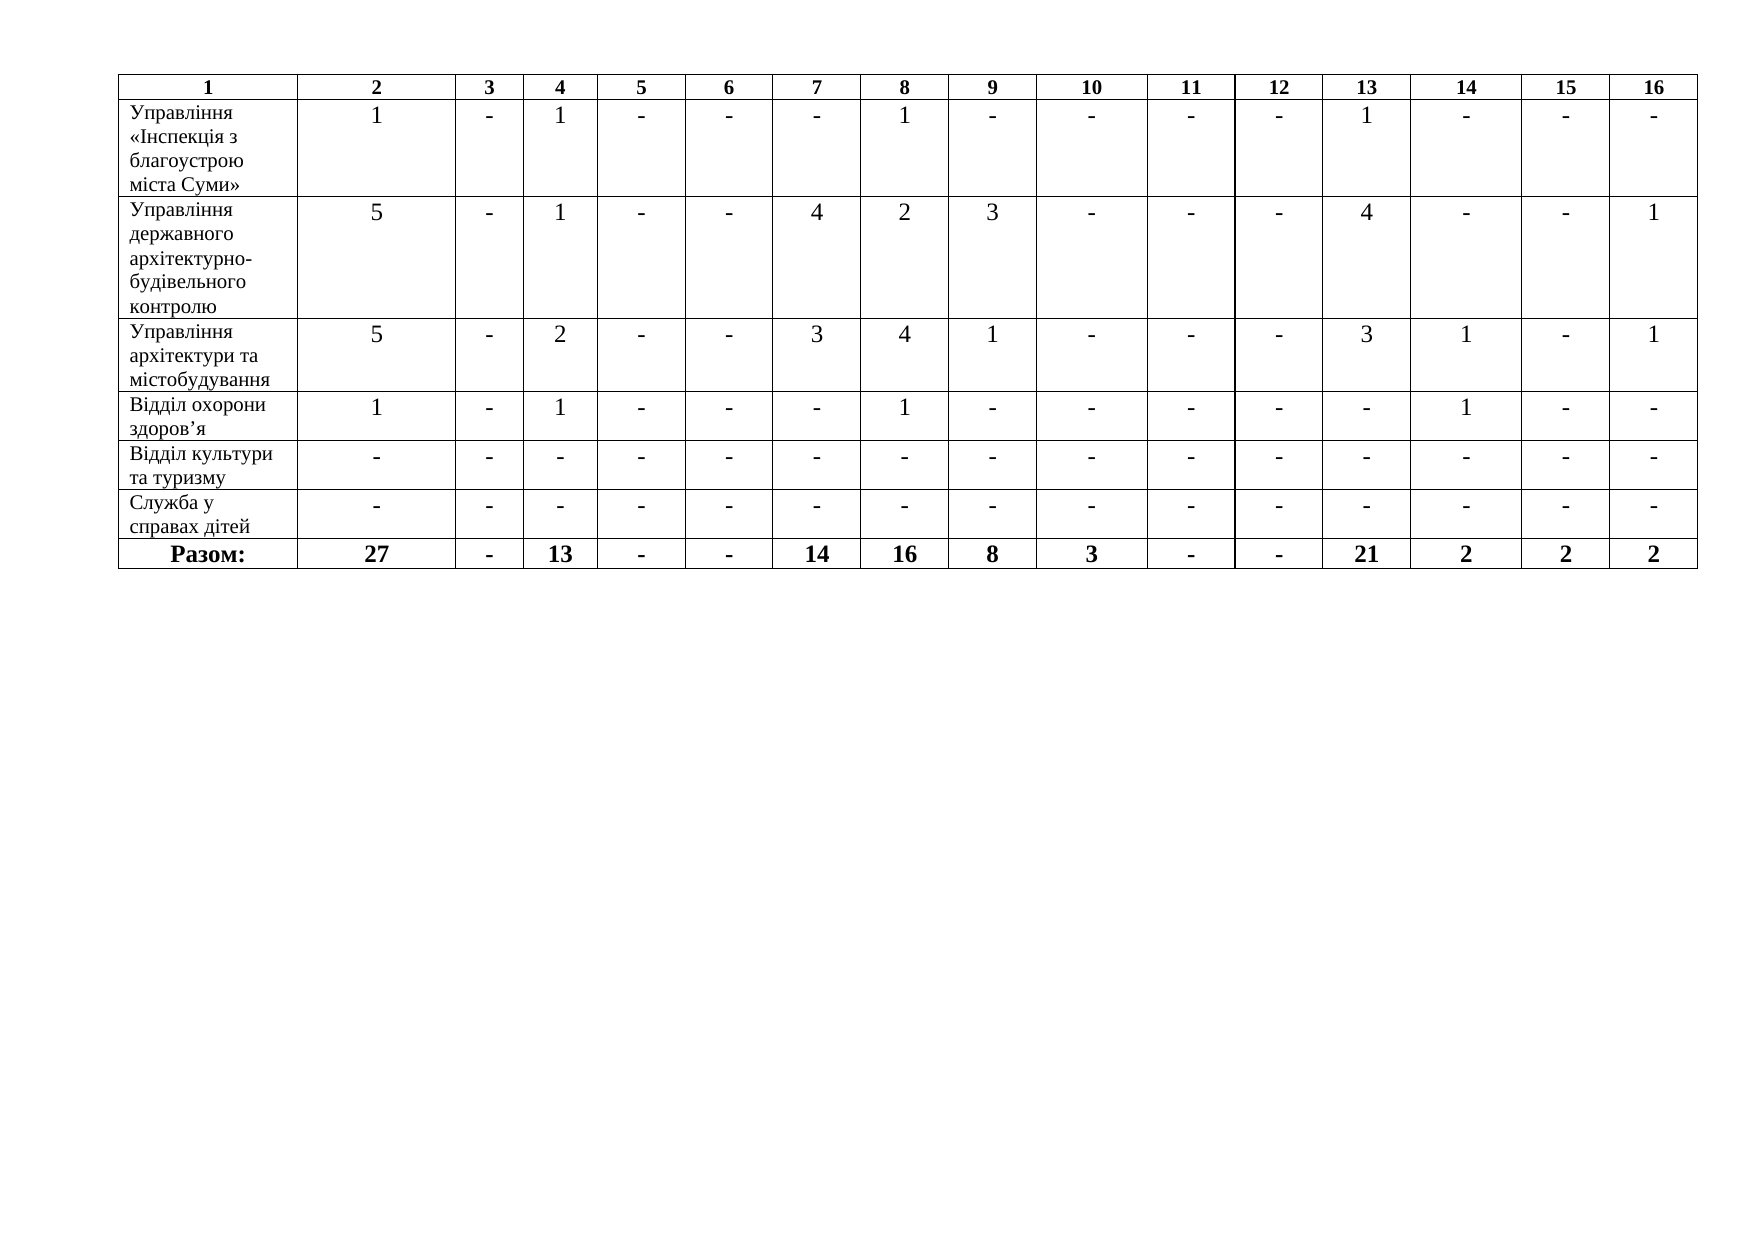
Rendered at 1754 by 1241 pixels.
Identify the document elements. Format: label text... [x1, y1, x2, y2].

table_cell - [686, 392, 772, 440]
table_cell - [1236, 441, 1322, 489]
table_cell - [598, 100, 685, 196]
table_cell 7 [773, 75, 860, 99]
table_cell - [773, 100, 860, 196]
table_cell 2 [524, 319, 597, 391]
table_cell - [456, 100, 523, 196]
table_cell 1 [1610, 197, 1697, 318]
table_cell 2 [1610, 539, 1697, 568]
table_cell 1 [524, 100, 597, 196]
table_cell 15 [1522, 75, 1609, 99]
table_cell 10 [1037, 75, 1147, 99]
table_cell - [686, 539, 772, 568]
table_cell - [524, 441, 597, 489]
table_cell 1 [1610, 319, 1697, 391]
table_cell 1 [1411, 319, 1521, 391]
table_cell 1 [949, 319, 1036, 391]
table_cell - [598, 392, 685, 440]
table_cell - [598, 539, 685, 568]
table_cell 4 [861, 319, 948, 391]
table_cell Разом: [119, 539, 297, 568]
table_cell - [1037, 100, 1147, 196]
table_cell - [1236, 490, 1322, 538]
table_cell 14 [1411, 75, 1521, 99]
table_cell - [773, 392, 860, 440]
table_cell - [524, 490, 597, 538]
table_cell - [949, 392, 1036, 440]
table_cell 6 [686, 75, 772, 99]
table_cell - [1037, 392, 1147, 440]
table_cell - [1148, 100, 1234, 196]
table_cell - [1148, 490, 1234, 538]
table_cell 8 [949, 539, 1036, 568]
table_cell - [598, 319, 685, 391]
table_cell 1 [119, 75, 297, 99]
table_cell - [1037, 197, 1147, 318]
table_cell 5 [298, 197, 455, 318]
table_cell - [773, 490, 860, 538]
table_cell 13 [524, 539, 597, 568]
table_cell - [456, 319, 523, 391]
table_cell 3 [456, 75, 523, 99]
table_cell - [1323, 441, 1410, 489]
table_cell - [1148, 441, 1234, 489]
table_cell 3 [1323, 319, 1410, 391]
table_cell - [1610, 490, 1697, 538]
table_cell - [456, 197, 523, 318]
table_cell - [1323, 392, 1410, 440]
table_cell 13 [1323, 75, 1410, 99]
table_cell - [1148, 197, 1234, 318]
table_cell Управління державного архітектурно-будівельного контролю [119, 197, 297, 318]
table_cell - [298, 490, 455, 538]
table_cell 1 [1323, 100, 1410, 196]
table_cell - [1037, 319, 1147, 391]
table_cell Відділ культури та туризму [119, 441, 297, 489]
table_cell - [1522, 441, 1609, 489]
table_cell 12 [1236, 75, 1322, 99]
table_cell - [598, 441, 685, 489]
table_cell 2 [1522, 539, 1609, 568]
table_cell 2 [1411, 539, 1521, 568]
table_cell 3 [1037, 539, 1147, 568]
table_cell - [686, 319, 772, 391]
table_cell 1 [861, 100, 948, 196]
table_cell - [1148, 319, 1234, 391]
table_cell - [686, 100, 772, 196]
table_cell - [1236, 392, 1322, 440]
table_cell Управління архітектури та містобудування [119, 319, 297, 391]
table_cell - [949, 441, 1036, 489]
table_cell - [1522, 490, 1609, 538]
table_cell 21 [1323, 539, 1410, 568]
table_cell 4 [773, 197, 860, 318]
table_cell - [686, 197, 772, 318]
table_cell - [1610, 100, 1697, 196]
table_cell - [1522, 392, 1609, 440]
table_cell 16 [1610, 75, 1697, 99]
table_cell - [456, 441, 523, 489]
table_cell - [1522, 319, 1609, 391]
table_cell 2 [861, 197, 948, 318]
table_cell 4 [1323, 197, 1410, 318]
table_cell - [1236, 539, 1322, 568]
table_cell 3 [773, 319, 860, 391]
table_cell - [1037, 441, 1147, 489]
table_cell - [686, 490, 772, 538]
table_cell - [861, 490, 948, 538]
table_cell - [1411, 490, 1521, 538]
table_cell - [1236, 100, 1322, 196]
table_cell - [1037, 490, 1147, 538]
table_cell 1 [524, 392, 597, 440]
table_cell - [1323, 490, 1410, 538]
table_cell 27 [298, 539, 455, 568]
table_cell - [456, 539, 523, 568]
table_cell - [1610, 392, 1697, 440]
table_cell Служба у справах дітей [119, 490, 297, 538]
table_cell - [861, 441, 948, 489]
table_cell - [1610, 441, 1697, 489]
table_cell 1 [298, 100, 455, 196]
table_cell Відділ охорони здоров’я [119, 392, 297, 440]
table_cell 4 [524, 75, 597, 99]
table_cell - [298, 441, 455, 489]
table_cell 8 [861, 75, 948, 99]
table_cell 16 [861, 539, 948, 568]
table_cell 5 [598, 75, 685, 99]
table_cell 1 [524, 197, 597, 318]
table_cell - [1522, 100, 1609, 196]
table_cell - [1148, 392, 1234, 440]
table_cell - [1411, 197, 1521, 318]
table_cell 9 [949, 75, 1036, 99]
table_cell - [598, 197, 685, 318]
table_cell Управління «Інспекція з благоустрою міста Суми» [119, 100, 297, 196]
table_cell - [456, 490, 523, 538]
table_cell - [686, 441, 772, 489]
table_cell - [949, 490, 1036, 538]
table_cell - [598, 490, 685, 538]
table_cell 14 [773, 539, 860, 568]
table_cell 1 [861, 392, 948, 440]
table_cell - [949, 100, 1036, 196]
table_cell - [456, 392, 523, 440]
table_cell 1 [1411, 392, 1521, 440]
table_cell - [1522, 197, 1609, 318]
table_cell 1 [298, 392, 455, 440]
table_cell - [1411, 100, 1521, 196]
table_cell 3 [949, 197, 1036, 318]
table_cell - [1148, 539, 1234, 568]
table_cell - [1236, 319, 1322, 391]
table_cell - [1411, 441, 1521, 489]
table_cell 5 [298, 319, 455, 391]
table_cell - [773, 441, 860, 489]
table_cell 2 [298, 75, 455, 99]
table_cell - [1236, 197, 1322, 318]
table_cell 11 [1148, 75, 1234, 99]
